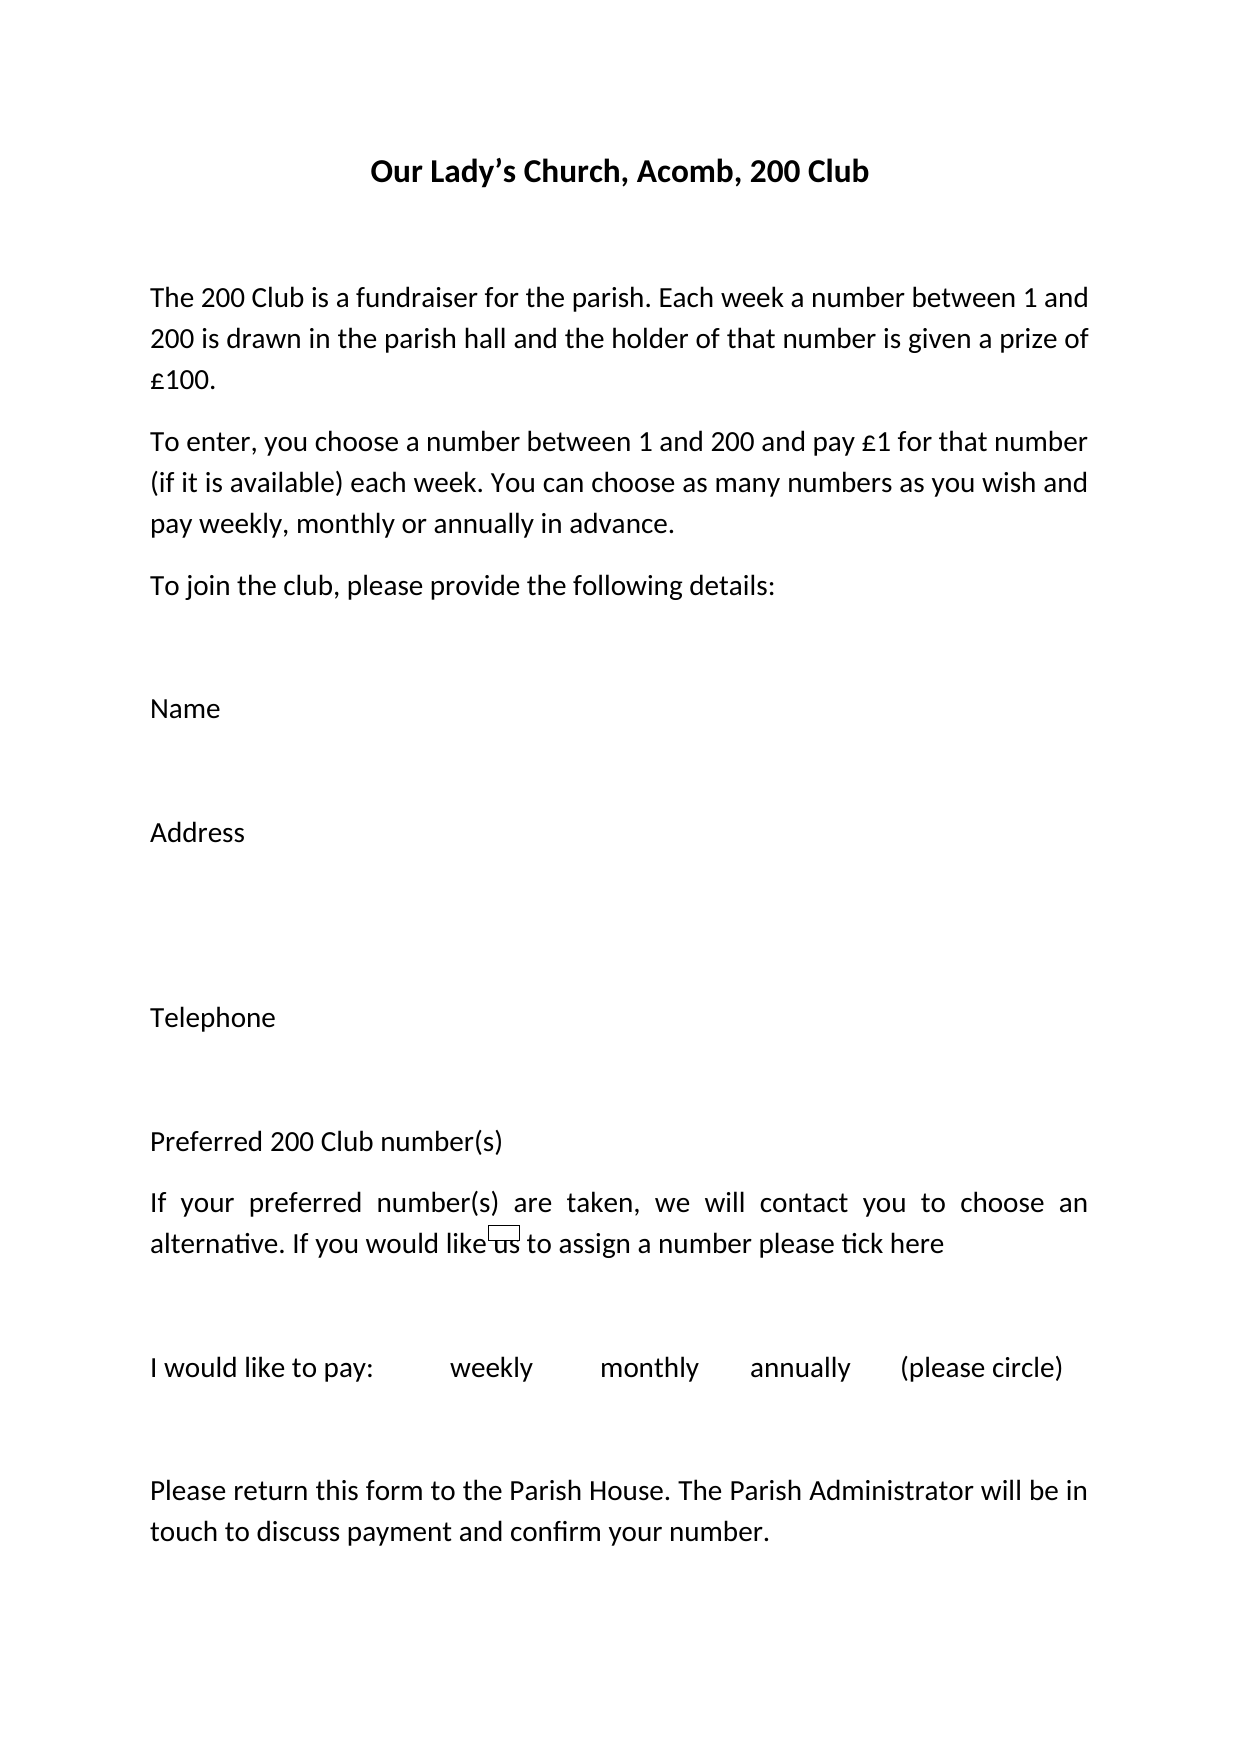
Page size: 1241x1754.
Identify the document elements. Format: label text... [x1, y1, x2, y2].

text If your preferred number(s) are taken, we will contact you to choose an alternative. If you would like us to assign a number please tick here [150, 1184, 1090, 1261]
text Please return this form to the Parish House. The Parish Administrator will be in touch to discuss payment and confirm your number. [150, 1472, 1090, 1549]
text Our Lady’s Church, Acomb, 200 Club [150, 150, 1090, 191]
text Address [150, 814, 1090, 849]
text The 200 Club is a fundraiser for the parish. Each week a number between 1 and 200 is drawn in the parish hall and the holder of that number is given a prize of £100. [150, 279, 1090, 397]
text Telephone [150, 999, 1090, 1035]
text To join the club, please provide the following details: [150, 567, 1090, 602]
text Preferred 200 Club number(s) [150, 1123, 1090, 1158]
text Name [150, 690, 1090, 726]
text To enter, you choose a number between 1 and 200 and pay £1 for that number (if it is available) each week. You can choose as many numbers as you wish and pay weekly, monthly or annually in advance. [150, 423, 1090, 541]
text I would like to pay: weekly monthly annually (please circle) [150, 1349, 1090, 1384]
